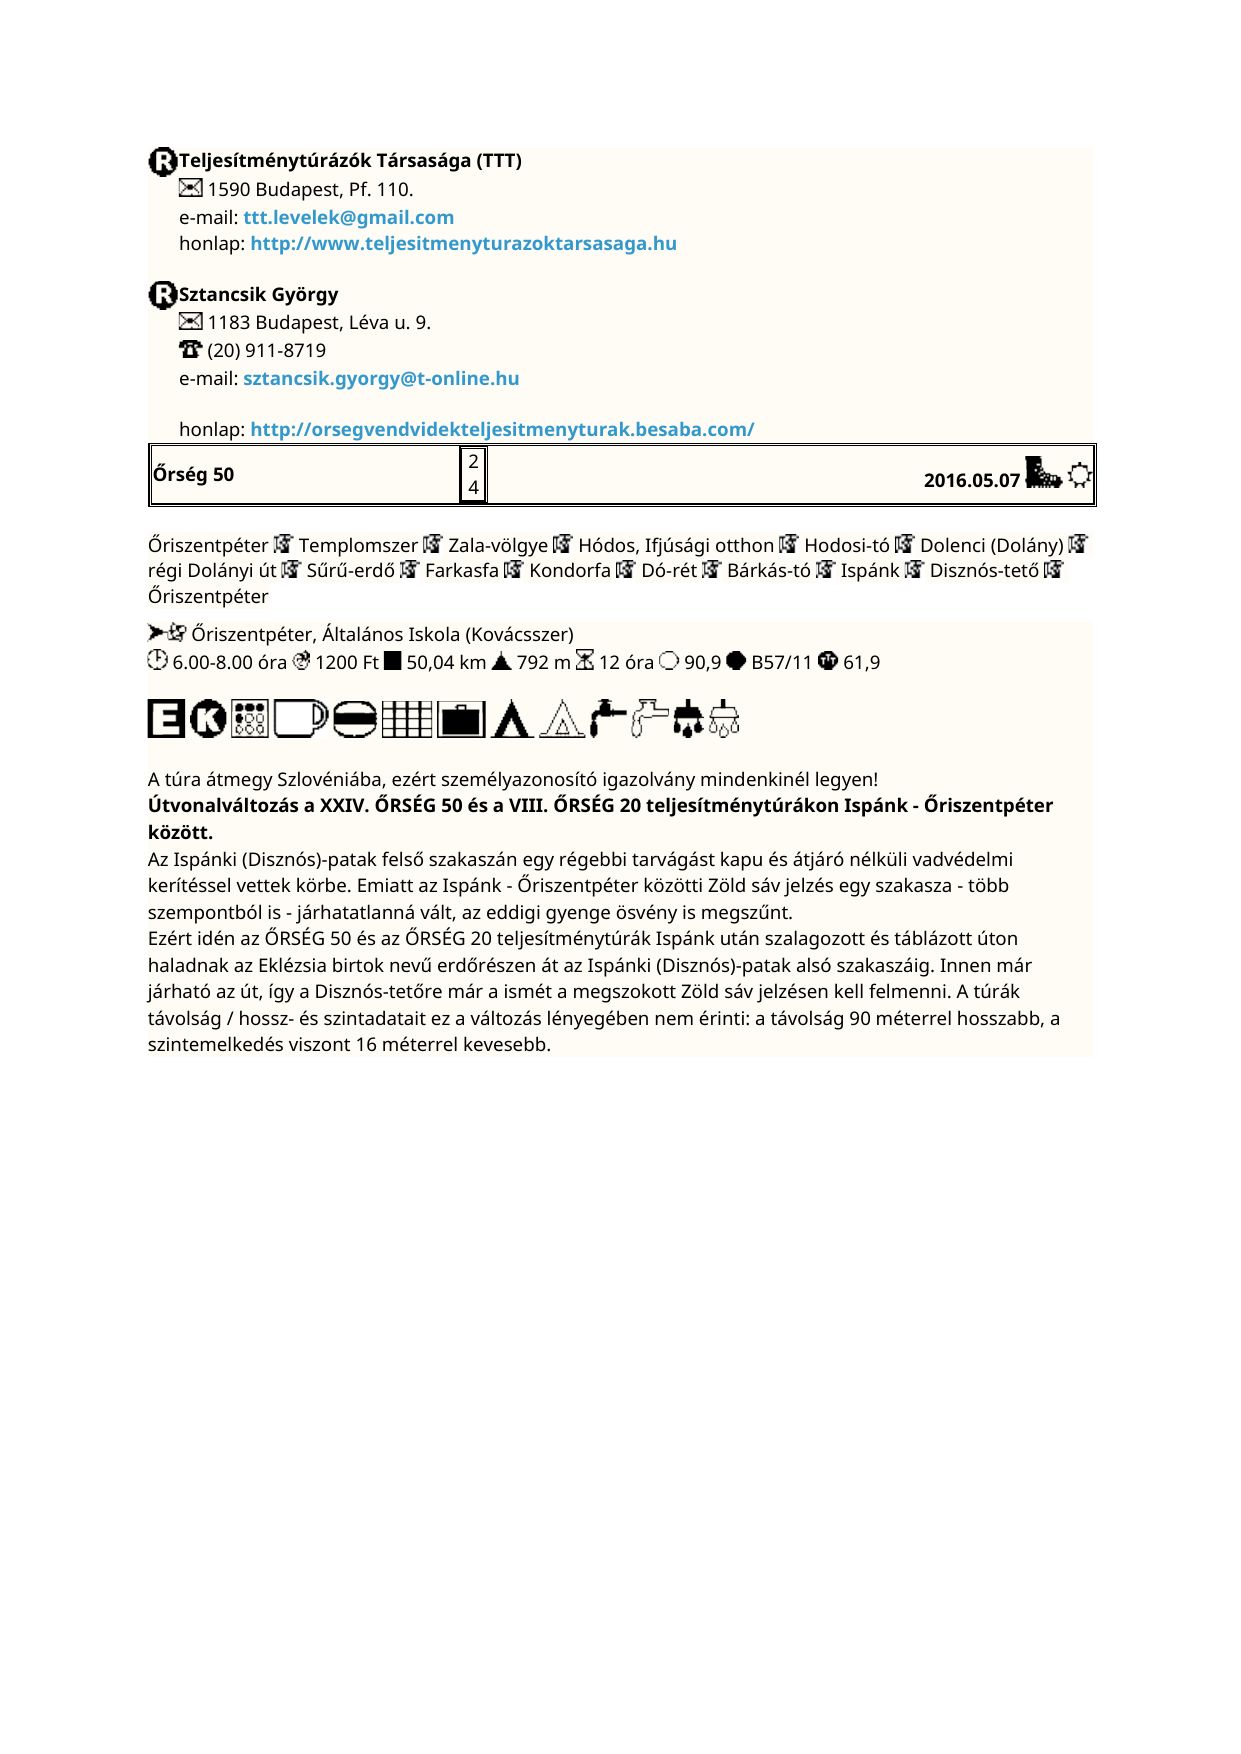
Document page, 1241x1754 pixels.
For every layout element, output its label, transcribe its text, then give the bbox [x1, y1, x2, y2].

picture [1067, 462, 1093, 488]
picture [904, 560, 925, 578]
picture [576, 649, 594, 670]
picture [673, 699, 704, 738]
picture [400, 560, 420, 578]
picture [1025, 456, 1063, 488]
table_header [152, 446, 459, 503]
picture [616, 560, 636, 578]
picture [147, 281, 178, 310]
table_header [462, 449, 484, 500]
picture [631, 699, 669, 738]
picture [273, 534, 294, 553]
text Őriszentpéter Templomszer Zala-völgye Hódos, Ifjúsági otthon Hodosi-tó Dolenci (Dolány) régi Dolányi út Sűrű-erdő Farkasfa Kondorfa Dó-rét Bárkás-tó Ispánk Disznós-tető Őriszentpéter [148, 507, 1093, 560]
picture [178, 340, 203, 358]
picture [490, 699, 535, 738]
text Őriszentpéter Templomszer Zala-völgye Hódos, Ifjúsági otthon Hodosi-tó Dolenci (Dolány) régi Dolányi út Sűrű-erdő Farkasfa Kondorfa Dó-rét Bárkás-tó Ispánk Disznós-tető Őriszentpéter [269, 553, 1093, 609]
picture [590, 699, 627, 738]
picture [190, 699, 227, 738]
picture [147, 649, 168, 670]
picture [178, 312, 203, 330]
picture [708, 699, 739, 738]
picture [281, 560, 302, 578]
picture [491, 651, 512, 670]
picture [1068, 534, 1089, 553]
table_header [488, 446, 1093, 503]
picture [231, 699, 269, 738]
text Őriszentpéter, Általános Iskola (Kovácsszer) 6.00-8.00 óra 1200 Ft 50,04 km 792 m 12 óra 90,9 B57/11 61,9 [148, 621, 1093, 677]
picture [553, 534, 573, 553]
picture [382, 701, 433, 738]
picture [659, 651, 680, 670]
picture [1044, 560, 1064, 578]
picture [702, 560, 722, 578]
picture [818, 651, 839, 670]
picture [178, 178, 203, 197]
picture [273, 699, 329, 738]
picture [333, 701, 378, 738]
picture [147, 147, 178, 177]
picture [147, 622, 187, 642]
table_header [148, 148, 1093, 442]
picture [292, 650, 310, 670]
picture [423, 534, 443, 553]
text A túra átmegy Szlovéniába, ezért személyazonosító igazolvány mindenkinél legyen! Útvonalváltozás a XXIV. ŐRSÉG 50 és a VIII. ŐRSÉG 20 teljesítménytúrákon Ispánk - Őriszentpéter között. Az Ispánki (Disznós)-patak felső szakaszán egy régebbi tarvágást kapu és átjáró nélküli vadvédelmi kerítéssel vettek körbe. Emiatt az Ispánk - Őriszentpéter közötti Zöld sáv jelzés egy szakasza - több szempontból is - járhatatlanná vált, az eddigi gyenge ösvény is megszűnt. Ezért idén az ŐRSÉG 50 és az ŐRSÉG 20 teljesítménytúrák Ispánk után szalagozott és táblázott úton haladnak az Eklézsia birtok nevű erdőrészen át az Ispánki (Disznós)-patak alsó szakaszáig. Innen már járható az út, így a Disznós-tetőre már a ismét a megszokott Zöld sáv jelzésen kell felmenni. A túrák távolság / hossz- és szintadatait ez a változás lényegében nem érinti: a távolság 90 méterrel hosszabb, a szintemelkedés viszont 16 méterrel kevesebb. [148, 765, 1093, 1057]
picture [539, 699, 586, 738]
picture [383, 651, 402, 670]
picture [726, 651, 747, 670]
picture [895, 534, 915, 553]
picture [816, 560, 836, 578]
picture [779, 534, 799, 553]
picture [437, 701, 486, 738]
picture [147, 699, 186, 738]
picture [504, 560, 524, 578]
